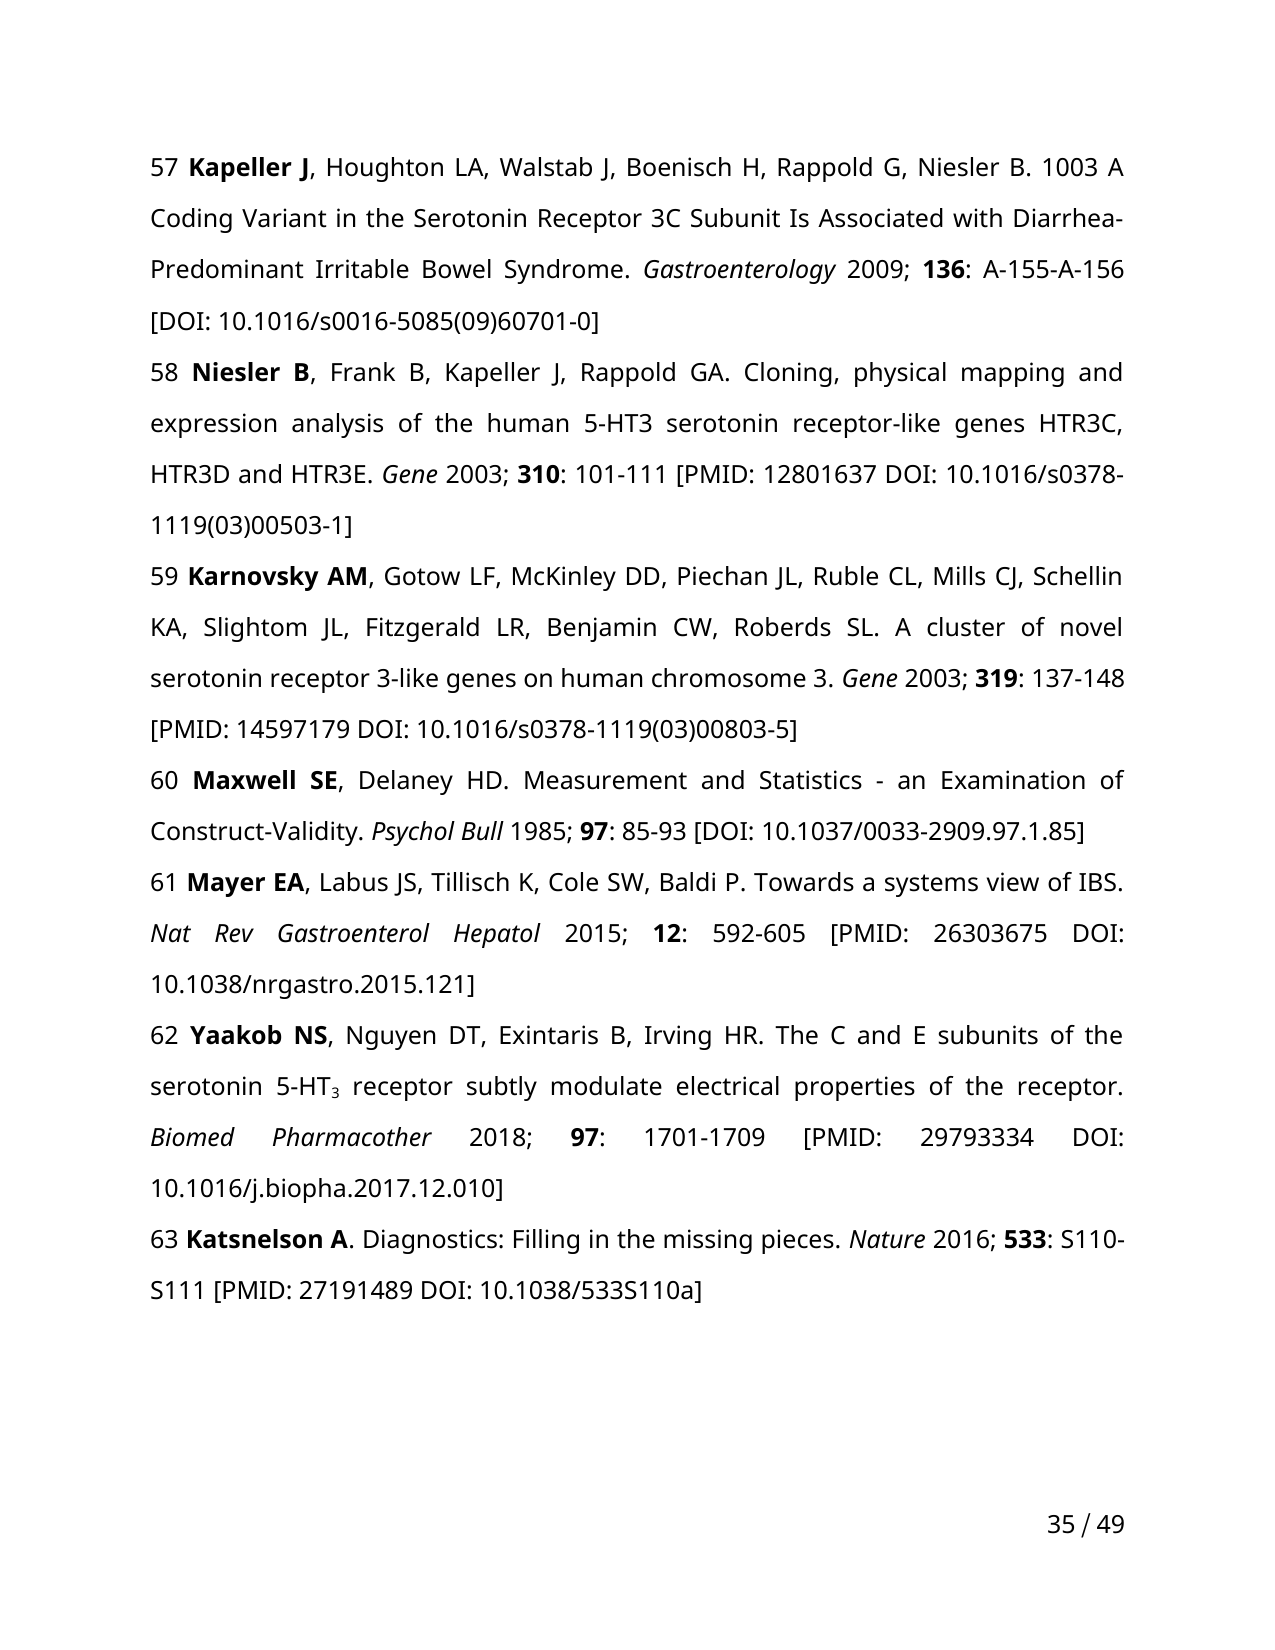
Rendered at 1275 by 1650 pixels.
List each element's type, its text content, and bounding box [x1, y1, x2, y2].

text 57 Kapeller J, Houghton LA, Walstab J, Boenisch H, Rappold G, Niesler B. 1003 A Coding Variant in the Serotonin Receptor 3C Subunit Is Associated with Diarrhea-Predominant Irritable Bowel Syndrome. Gastroenterology 2009; 136: A-155-A-156 [DOI: 10.1016/s0016-5085(09)60701-0] [150, 150, 1125, 337]
text 63 Katsnelson A. Diagnostics: Filling in the missing pieces. Nature 2016; 533: S110-S111 [PMID: 27191489 DOI: 10.1038/533S110a] [150, 1222, 1125, 1307]
text 60 Maxwell SE, Delaney HD. Measurement and Statistics - an Examination of Construct-Validity. Psychol Bull 1985; 97: 85-93 [DOI: 10.1037/0033-2909.97.1.85] [150, 762, 1125, 848]
text 62 Yaakob NS, Nguyen DT, Exintaris B, Irving HR. The C and E subunits of the serotonin 5-HT3 receptor subtly modulate electrical properties of the receptor. Biomed Pharmacother 2018; 97: 1701-1709 [PMID: 29793334 DOI: 10.1016/j.biopha.2017.12.010] [150, 1018, 1125, 1205]
text 58 Niesler B, Frank B, Kapeller J, Rappold GA. Cloning, physical mapping and expression analysis of the human 5-HT3 serotonin receptor-like genes HTR3C, HTR3D and HTR3E. Gene 2003; 310: 101-111 [PMID: 12801637 DOI: 10.1016/s0378-1119(03)00503-1] [150, 354, 1125, 541]
text 61 Mayer EA, Labus JS, Tillisch K, Cole SW, Baldi P. Towards a systems view of IBS. Nat Rev Gastroenterol Hepatol 2015; 12: 592-605 [PMID: 26303675 DOI: 10.1038/nrgastro.2015.121] [150, 864, 1125, 1001]
text 59 Karnovsky AM, Gotow LF, McKinley DD, Piechan JL, Ruble CL, Mills CJ, Schellin KA, Slightom JL, Fitzgerald LR, Benjamin CW, Roberds SL. A cluster of novel serotonin receptor 3-like genes on human chromosome 3. Gene 2003; 319: 137-148 [PMID: 14597179 DOI: 10.1016/s0378-1119(03)00803-5] [150, 558, 1125, 746]
